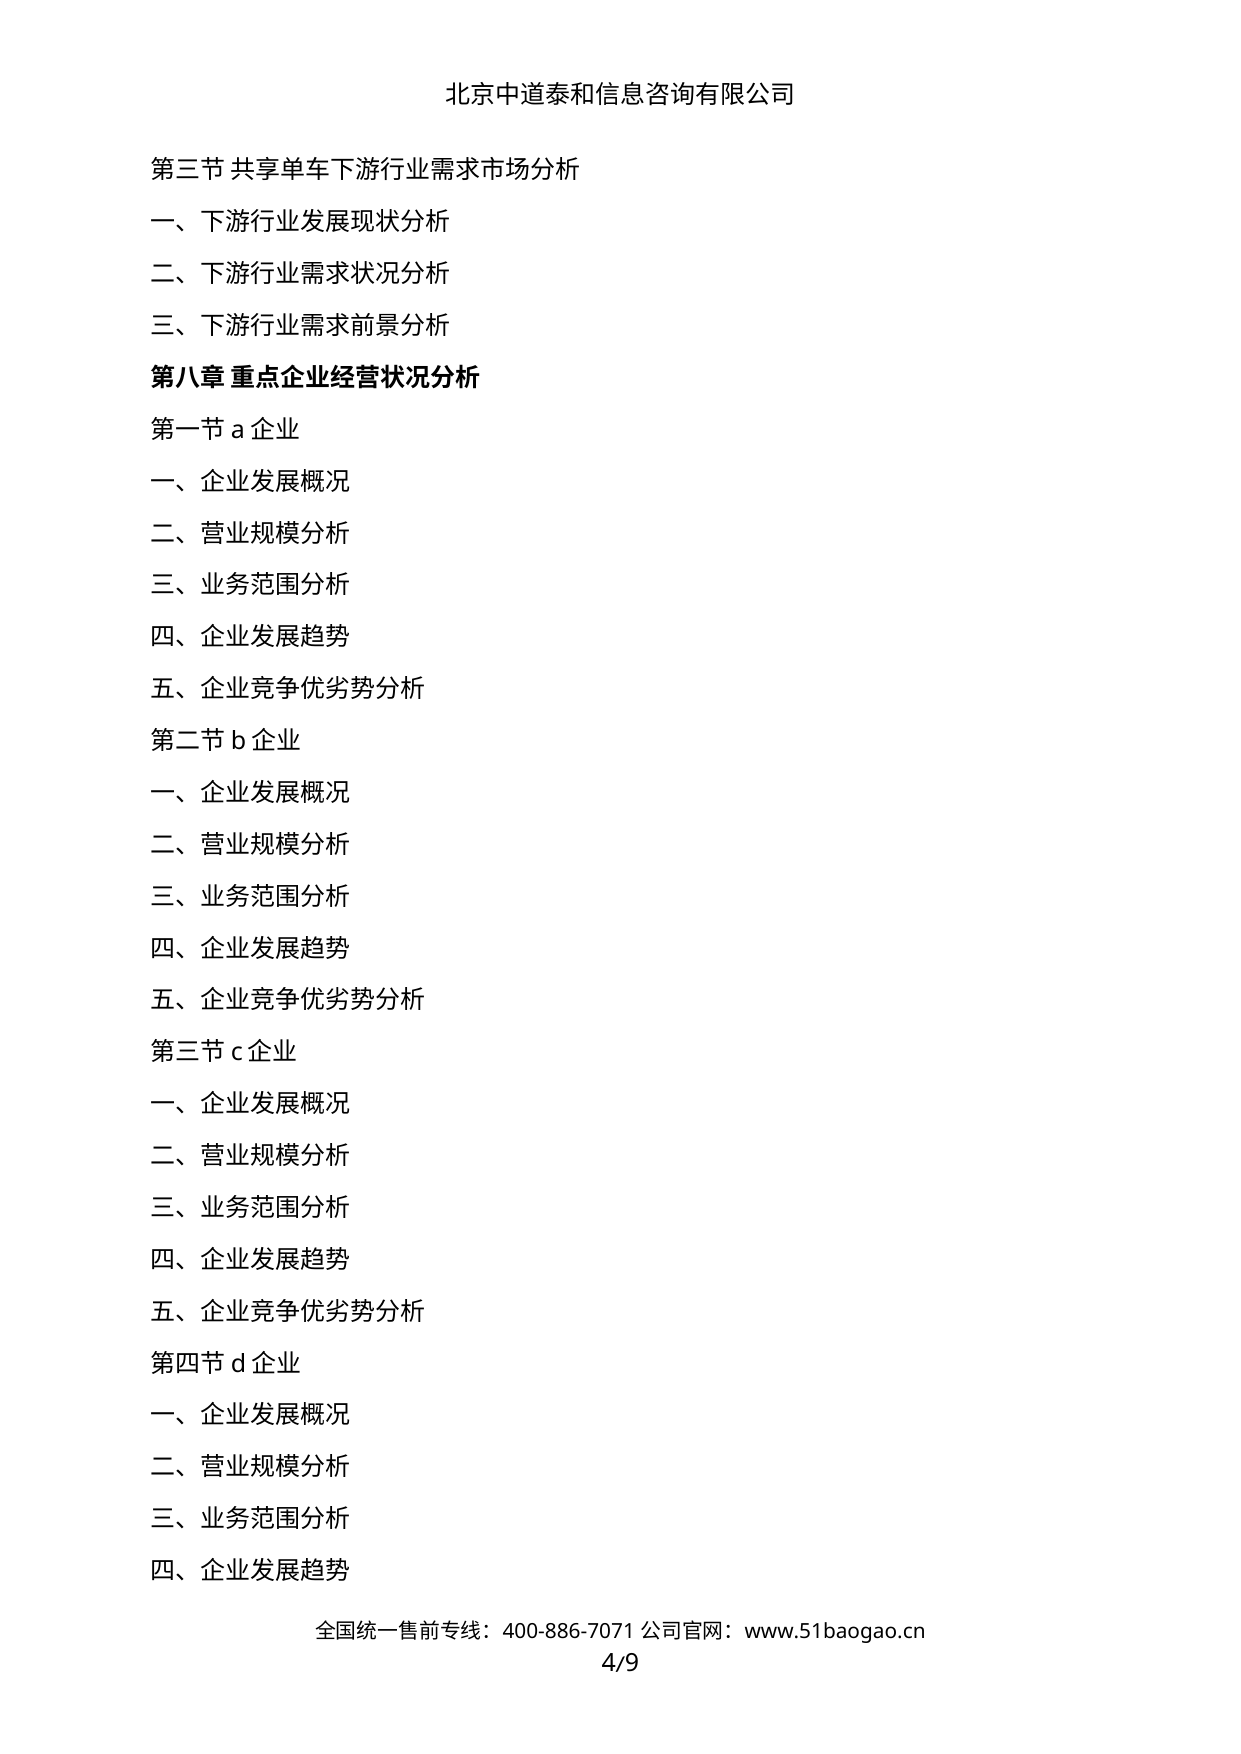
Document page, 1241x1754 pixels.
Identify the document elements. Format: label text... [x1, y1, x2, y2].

text 第八章 重点企业经营状况分析 [150, 357, 1090, 394]
text 第二节 b企业 [150, 721, 1090, 757]
text 四、企业发展趋势 [150, 1239, 1090, 1276]
text 四、企业发展趋势 [150, 928, 1090, 964]
text 四、企业发展趋势 [150, 1551, 1090, 1587]
text 二、营业规模分析 [150, 513, 1090, 549]
text 一、下游行业发展现状分析 [150, 202, 1090, 238]
text 四、企业发展趋势 [150, 617, 1090, 653]
text 五、企业竞争优劣势分析 [150, 1291, 1090, 1327]
text 一、企业发展概况 [150, 1395, 1090, 1431]
text 二、营业规模分析 [150, 1136, 1090, 1172]
text 三、下游行业需求前景分析 [150, 306, 1090, 342]
text 第三节 共享单车下游行业需求市场分析 [150, 150, 1090, 186]
text 五、企业竞争优劣势分析 [150, 669, 1090, 705]
text 第四节 d企业 [150, 1343, 1090, 1379]
text 第三节 c企业 [150, 1032, 1090, 1068]
text 第一节 a企业 [150, 409, 1090, 446]
text 一、企业发展概况 [150, 772, 1090, 809]
text 五、企业竞争优劣势分析 [150, 980, 1090, 1016]
text 三、业务范围分析 [150, 1499, 1090, 1535]
text 三、业务范围分析 [150, 565, 1090, 601]
text 一、企业发展概况 [150, 1084, 1090, 1120]
text 三、业务范围分析 [150, 1187, 1090, 1224]
text 二、下游行业需求状况分析 [150, 254, 1090, 290]
text 二、营业规模分析 [150, 824, 1090, 861]
text 二、营业规模分析 [150, 1447, 1090, 1483]
text 一、企业发展概况 [150, 461, 1090, 497]
text 三、业务范围分析 [150, 876, 1090, 912]
